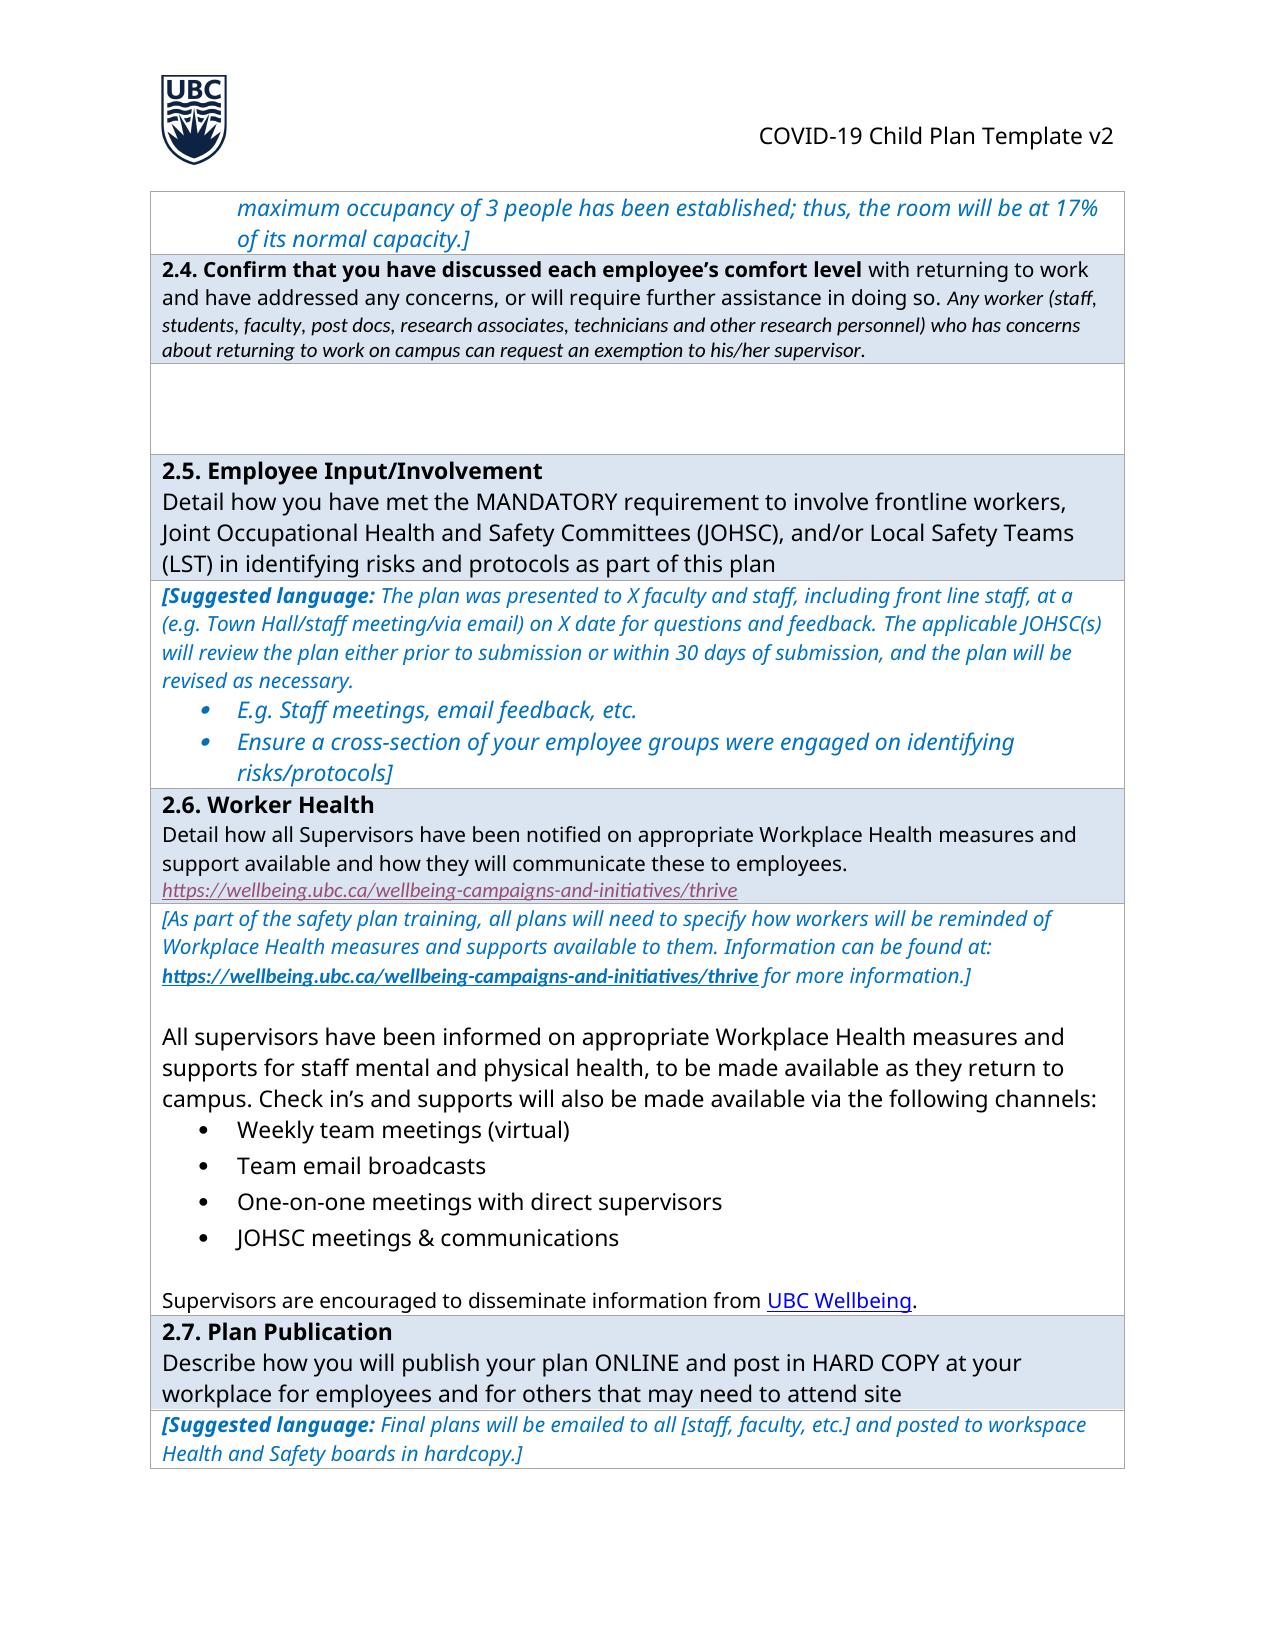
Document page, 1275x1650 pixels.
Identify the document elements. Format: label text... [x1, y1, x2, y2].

table_cell 2.6. Worker Health Detail how all Supervisors have been notified on appropriate Workplace Health measures and support available and how they will communicate these to employees. https://wellbeing.ubc.ca/wellbeing-campaigns-and-initiatives/thrive [151, 789, 1124, 903]
table_cell [151, 364, 1124, 454]
picture [161, 75, 227, 165]
table_cell [As part of the safety plan training, all plans will need to specify how workers will be reminded of Workplace Health measures and supports available to them. Information can be found at: https://wellbeing.ubc.ca/wellbeing-campaigns-and-initiatives/thrive for more information.] All supervisors have been informed on appropriate Workplace Health measures and supports for staff mental and physical health, to be made available as they return to campus. Check in’s and supports will also be made available via the following channels: Weekly team meetings (virtual) Team email broadcasts One-on-one meetings with direct supervisors JOHSC meetings & communications Supervisors are encouraged to disseminate information from UBC Wellbeing. [151, 904, 1124, 1315]
table_cell 2.4. Confirm that you have discussed each employee’s comfort level with returning to work and have addressed any concerns, or will require further assistance in doing so. Any worker (staff, students, faculty, post docs, research associates, technicians and other research personnel) who has concerns about returning to work on campus can request an exemption to his/her supervisor. [151, 255, 1124, 363]
table_cell [Suggested language: Final plans will be emailed to all [staff, faculty, etc.] and posted to workspace Health and Safety boards in hardcopy.] [151, 1411, 1124, 1467]
table_cell 2.5. Employee Input/Involvement Detail how you have met the MANDATORY requirement to involve frontline workers, Joint Occupational Health and Safety Committees (JOHSC), and/or Local Safety Teams (LST) in identifying risks and protocols as part of this plan [151, 455, 1124, 580]
table_cell [Suggested language: The plan was presented to X faculty and staff, including front line staff, at a (e.g. Town Hall/staff meeting/via email) on X date for questions and feedback. The applicable JOHSC(s) will review the plan either prior to submission or within 30 days of submission, and the plan will be revised as necessary. E.g. Staff meetings, email feedback, etc. Ensure a cross-section of your employee groups were engaged on identifying risks/protocols] [151, 581, 1124, 788]
table_cell 2.7. Plan Publication Describe how you will publish your plan ONLINE and post in HARD COPY at your workplace for employees and for others that may need to attend site [151, 1316, 1124, 1409]
